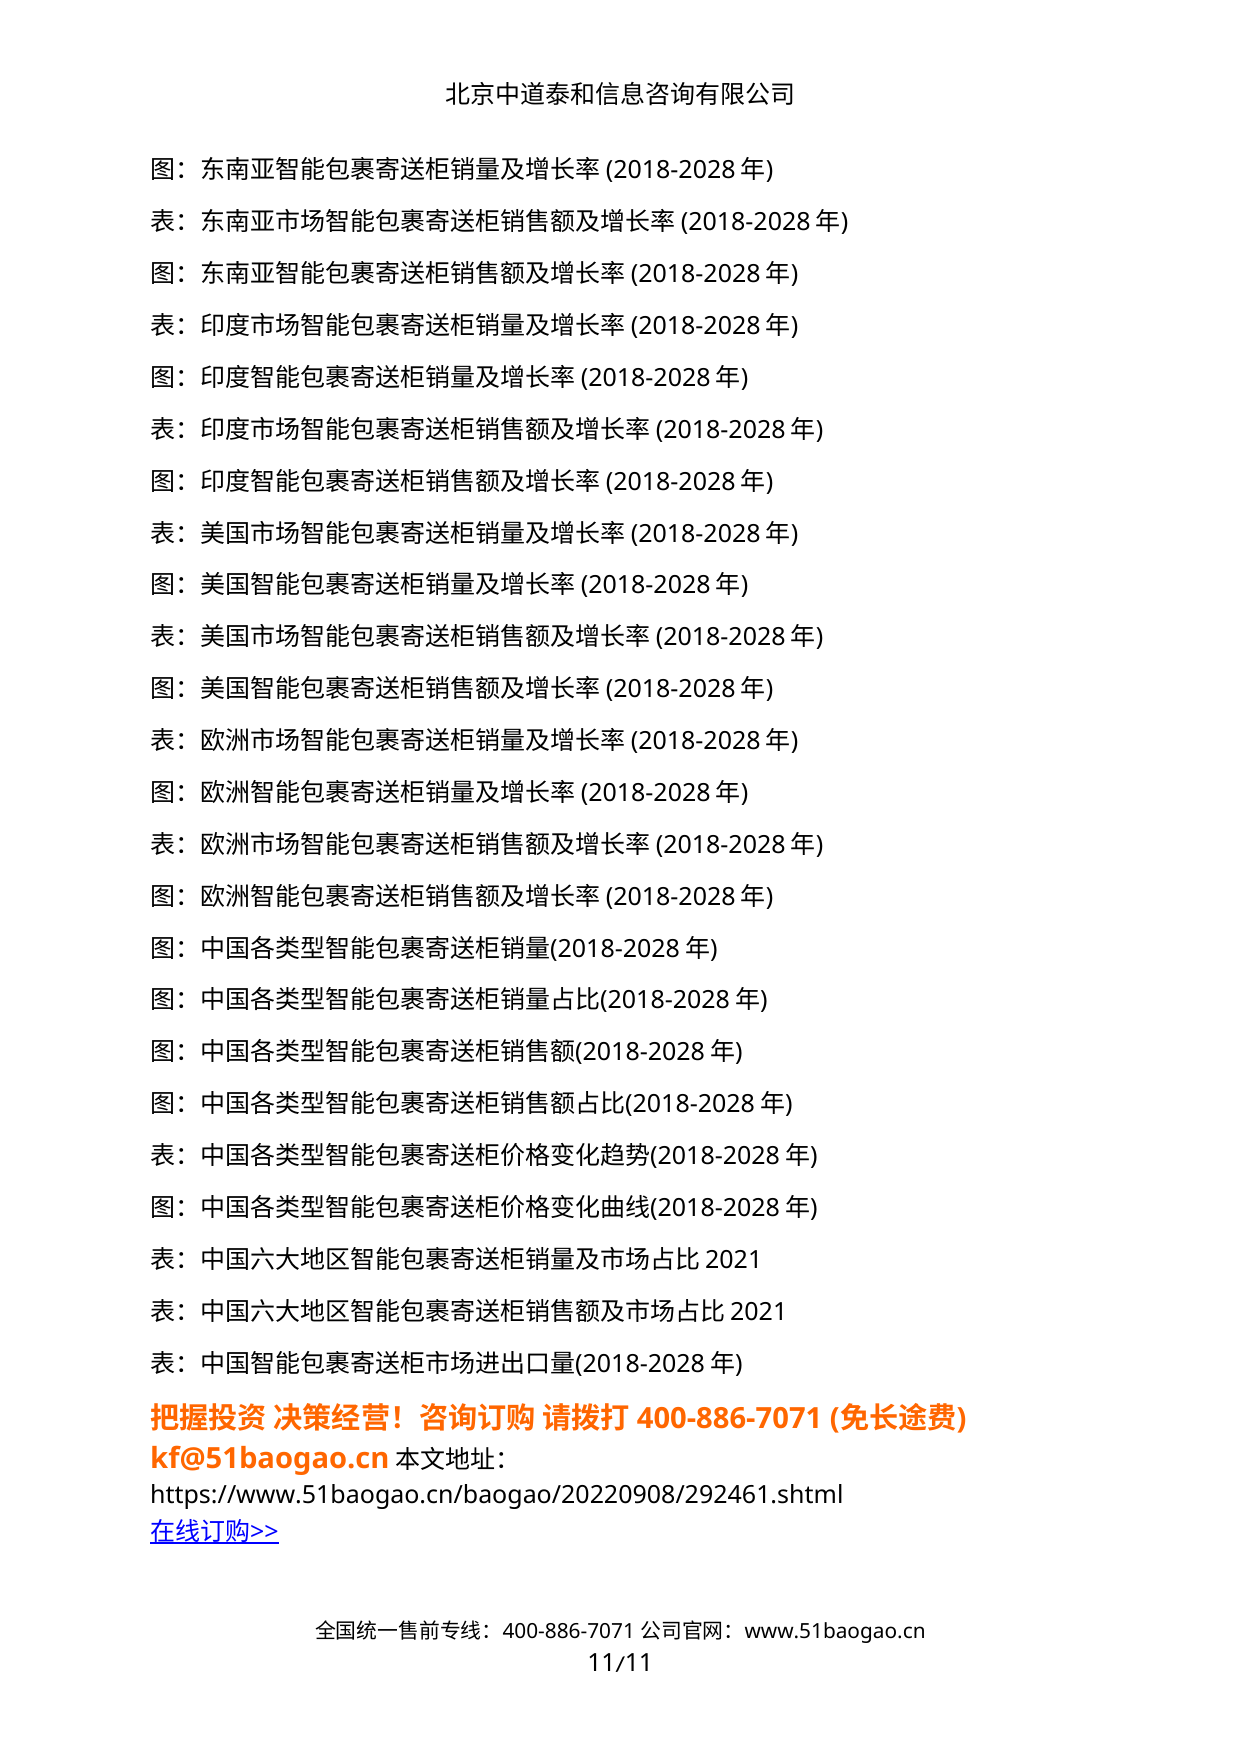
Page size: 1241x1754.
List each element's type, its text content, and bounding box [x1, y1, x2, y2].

text 表：东南亚市场智能包裹寄送柜销售额及增长率 (2018-2028年) [150, 202, 1090, 238]
text 图：美国智能包裹寄送柜销量及增长率 (2018-2028年) [150, 565, 1090, 601]
text 表：中国六大地区智能包裹寄送柜销售额及市场占比2021 [150, 1291, 1090, 1327]
text 表：欧洲市场智能包裹寄送柜销售额及增长率 (2018-2028年) [150, 824, 1090, 861]
text 图：中国各类型智能包裹寄送柜销售额占比(2018-2028年) [150, 1084, 1090, 1120]
text 表：中国智能包裹寄送柜市场进出口量(2018-2028年) [150, 1343, 1090, 1379]
text 表：印度市场智能包裹寄送柜销量及增长率 (2018-2028年) [150, 306, 1090, 342]
text 表：中国六大地区智能包裹寄送柜销量及市场占比2021 [150, 1239, 1090, 1276]
text 表：欧洲市场智能包裹寄送柜销量及增长率 (2018-2028年) [150, 721, 1090, 757]
text 图：美国智能包裹寄送柜销售额及增长率 (2018-2028年) [150, 669, 1090, 705]
text 图：欧洲智能包裹寄送柜销量及增长率 (2018-2028年) [150, 772, 1090, 809]
text 图：印度智能包裹寄送柜销量及增长率 (2018-2028年) [150, 357, 1090, 394]
text 图：欧洲智能包裹寄送柜销售额及增长率 (2018-2028年) [150, 876, 1090, 912]
text 图：中国各类型智能包裹寄送柜价格变化曲线(2018-2028年) [150, 1187, 1090, 1224]
text 把握投资 决策经营！咨询订购 请拨打 400-886-7071 (免长途费) kf@51baogao.cn本文地址：https://www.51baogao.cn/baogao/20220908/292461.shtml [150, 1395, 1090, 1511]
text 表：美国市场智能包裹寄送柜销量及增长率 (2018-2028年) [150, 513, 1090, 549]
text 表：中国各类型智能包裹寄送柜价格变化趋势(2018-2028年) [150, 1136, 1090, 1172]
text 图：中国各类型智能包裹寄送柜销售额(2018-2028年) [150, 1032, 1090, 1068]
text 表：美国市场智能包裹寄送柜销售额及增长率 (2018-2028年) [150, 617, 1090, 653]
text 图：中国各类型智能包裹寄送柜销量占比(2018-2028年) [150, 980, 1090, 1016]
text 图：印度智能包裹寄送柜销售额及增长率 (2018-2028年) [150, 461, 1090, 497]
text 表：印度市场智能包裹寄送柜销售额及增长率 (2018-2028年) [150, 409, 1090, 446]
text 图：东南亚智能包裹寄送柜销售额及增长率 (2018-2028年) [150, 254, 1090, 290]
text 图：中国各类型智能包裹寄送柜销量(2018-2028年) [150, 928, 1090, 964]
text 在线订购>> [150, 1511, 1090, 1547]
text 图：东南亚智能包裹寄送柜销量及增长率 (2018-2028年) [150, 150, 1090, 186]
